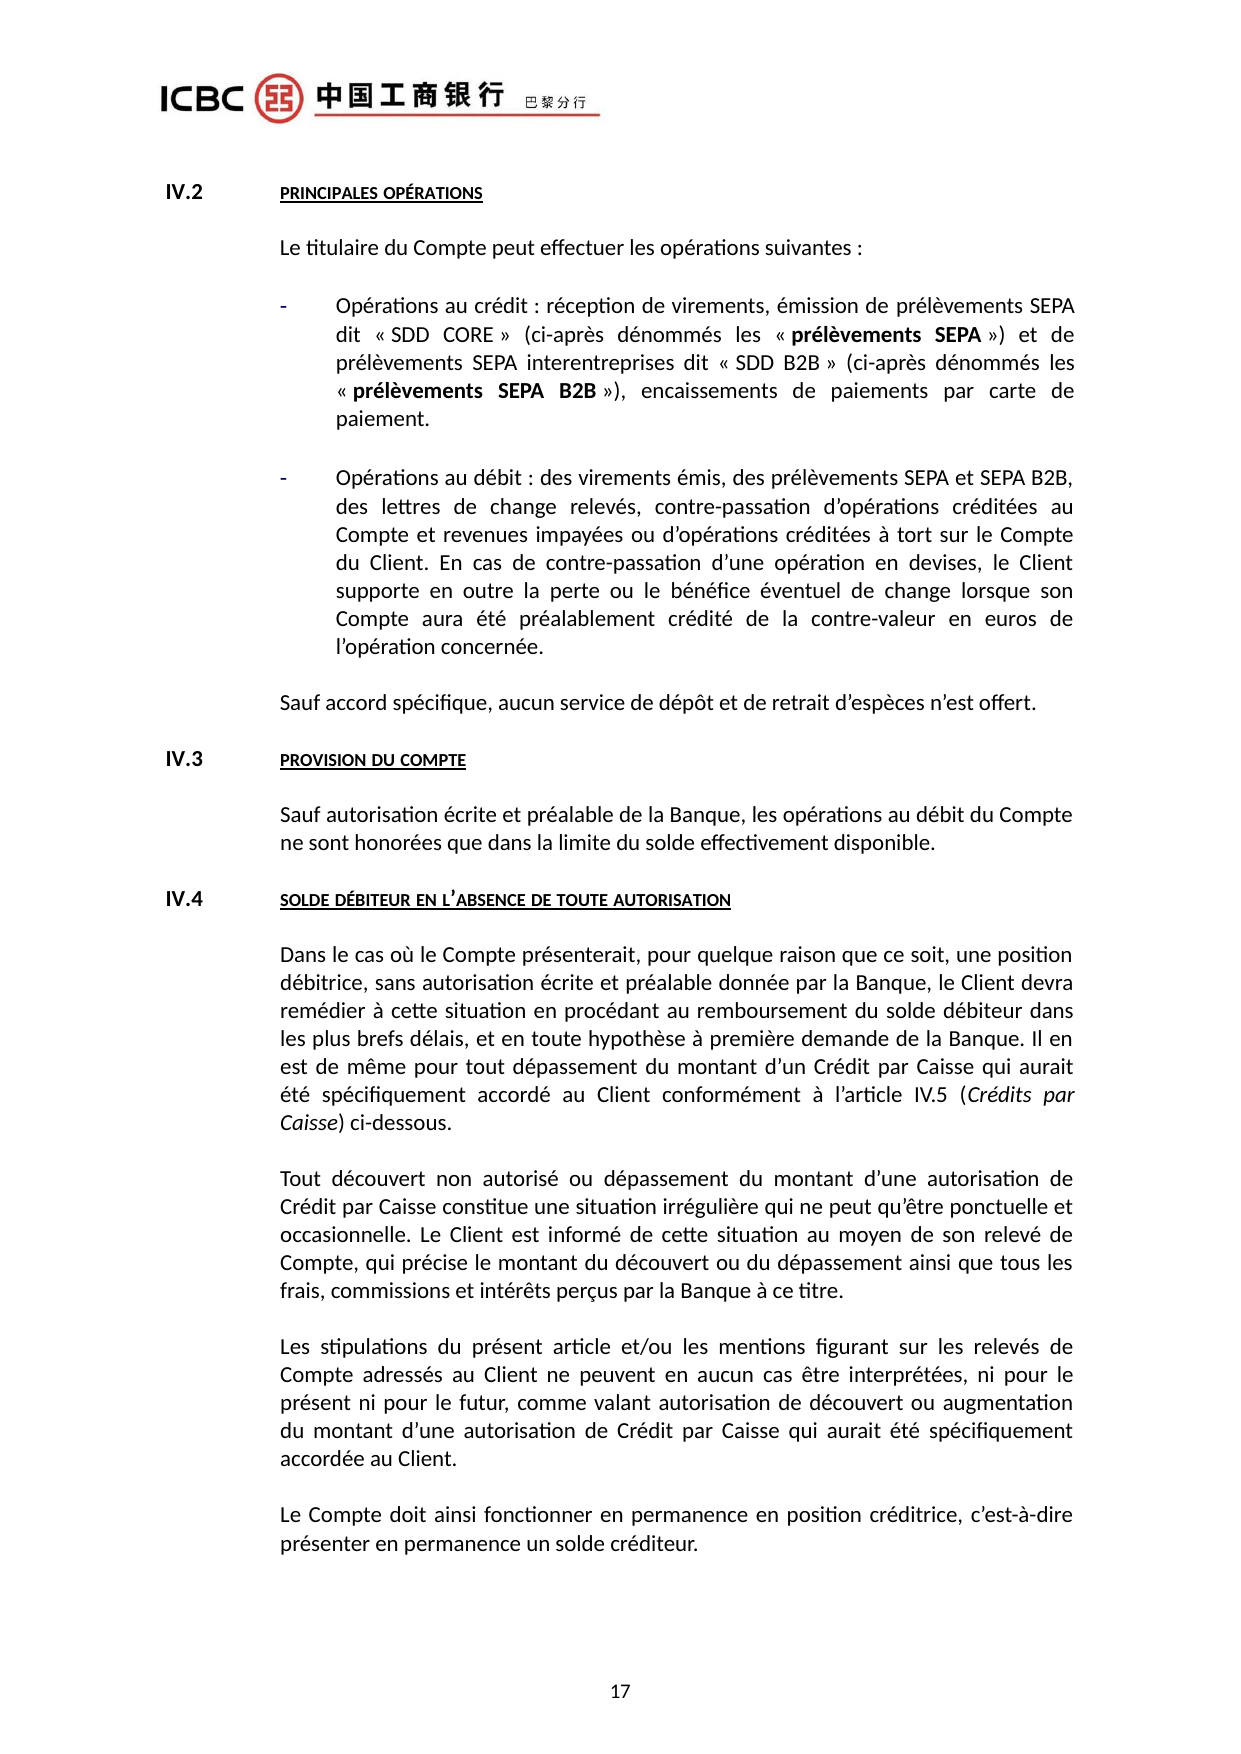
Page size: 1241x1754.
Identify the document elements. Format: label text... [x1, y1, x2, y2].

text Sauf autorisation écrite et préalable de la Banque, les opérations au débit du Compte ne sont honorées que dans la limite du solde effectivement disponible. [280, 800, 1075, 856]
text Les stipulations du présent article et/ou les mentions figurant sur les relevés de Compte adressés au Client ne peuvent en aucun cas être interprétées, ni pour le présent ni pour le futur, comme valant autorisation de découvert ou augmentation du montant d’une autorisation de Crédit par Caisse qui aurait été spécifiquement accordée au Client. [280, 1332, 1075, 1473]
text Tout découvert non autorisé ou dépassement du montant d’une autorisation de Crédit par Caisse constitue une situation irrégulière qui ne peut qu’être ponctuelle et occasionnelle. Le Client est informé de cette situation au moyen de son relevé de Compte, qui précise le montant du découvert ou du dépassement ainsi que tous les frais, commissions et intérêts perçus par la Banque à ce titre. [280, 1164, 1075, 1304]
text Le titulaire du Compte peut effectuer les opérations suivantes : [259, 233, 1075, 261]
text Sauf accord spécifique, aucun service de dépôt et de retrait d’espèces n’est offert. [259, 688, 1075, 716]
text Le Compte doit ainsi fonctionner en permanence en position créditrice, c’est-à-dire présenter en permanence un solde créditeur. [280, 1501, 1075, 1557]
text Dans le cas où le Compte présenterait, pour quelque raison que ce soit, une position débitrice, sans autorisation écrite et préalable donnée par la Banque, le Client devra remédier à cette situation en procédant au remboursement du solde débiteur dans les plus brefs délais, et en toute hypothèse à première demande de la Banque. Il en est de même pour tout dépassement du montant d’un Crédit par Caisse qui aurait été spécifiquement accordé au Client conformément à l’article IV.5 (Crédits par Caisse) ci-dessous. [280, 940, 1075, 1136]
list Opérations au débit : des virements émis, des prélèvements SEPA et SEPA B2B, des lettres de change relevés, contre-passation d’opérations créditées au Compte et revenues impayées ou d’opérations créditées à tort sur le Compte du Client. En cas de contre-passation d’une opération en devises, le Client supporte en outre la perte ou le bénéfice éventuel de change lorsque son Compte aura été préalablement crédité de la contre-valeur en euros de l’opération concernée. [279, 461, 1075, 660]
list Opérations au crédit : réception de virements, émission de prélèvements SEPA dit « SDD CORE » (ci-après dénommés les « prélèvements SEPA ») et de prélèvements SEPA interentreprises dit « SDD B2B » (ci-après dénommés les « prélèvements SEPA B2B »), encaissements de paiements par carte de paiement. [279, 289, 1075, 433]
list IV.3 provision du compte [165, 744, 1075, 772]
list IV.2 principales opérations [165, 177, 1075, 205]
picture [157, 72, 607, 127]
list IV.4 solde débiteur en l’absence de toute autorisation [165, 884, 1075, 912]
